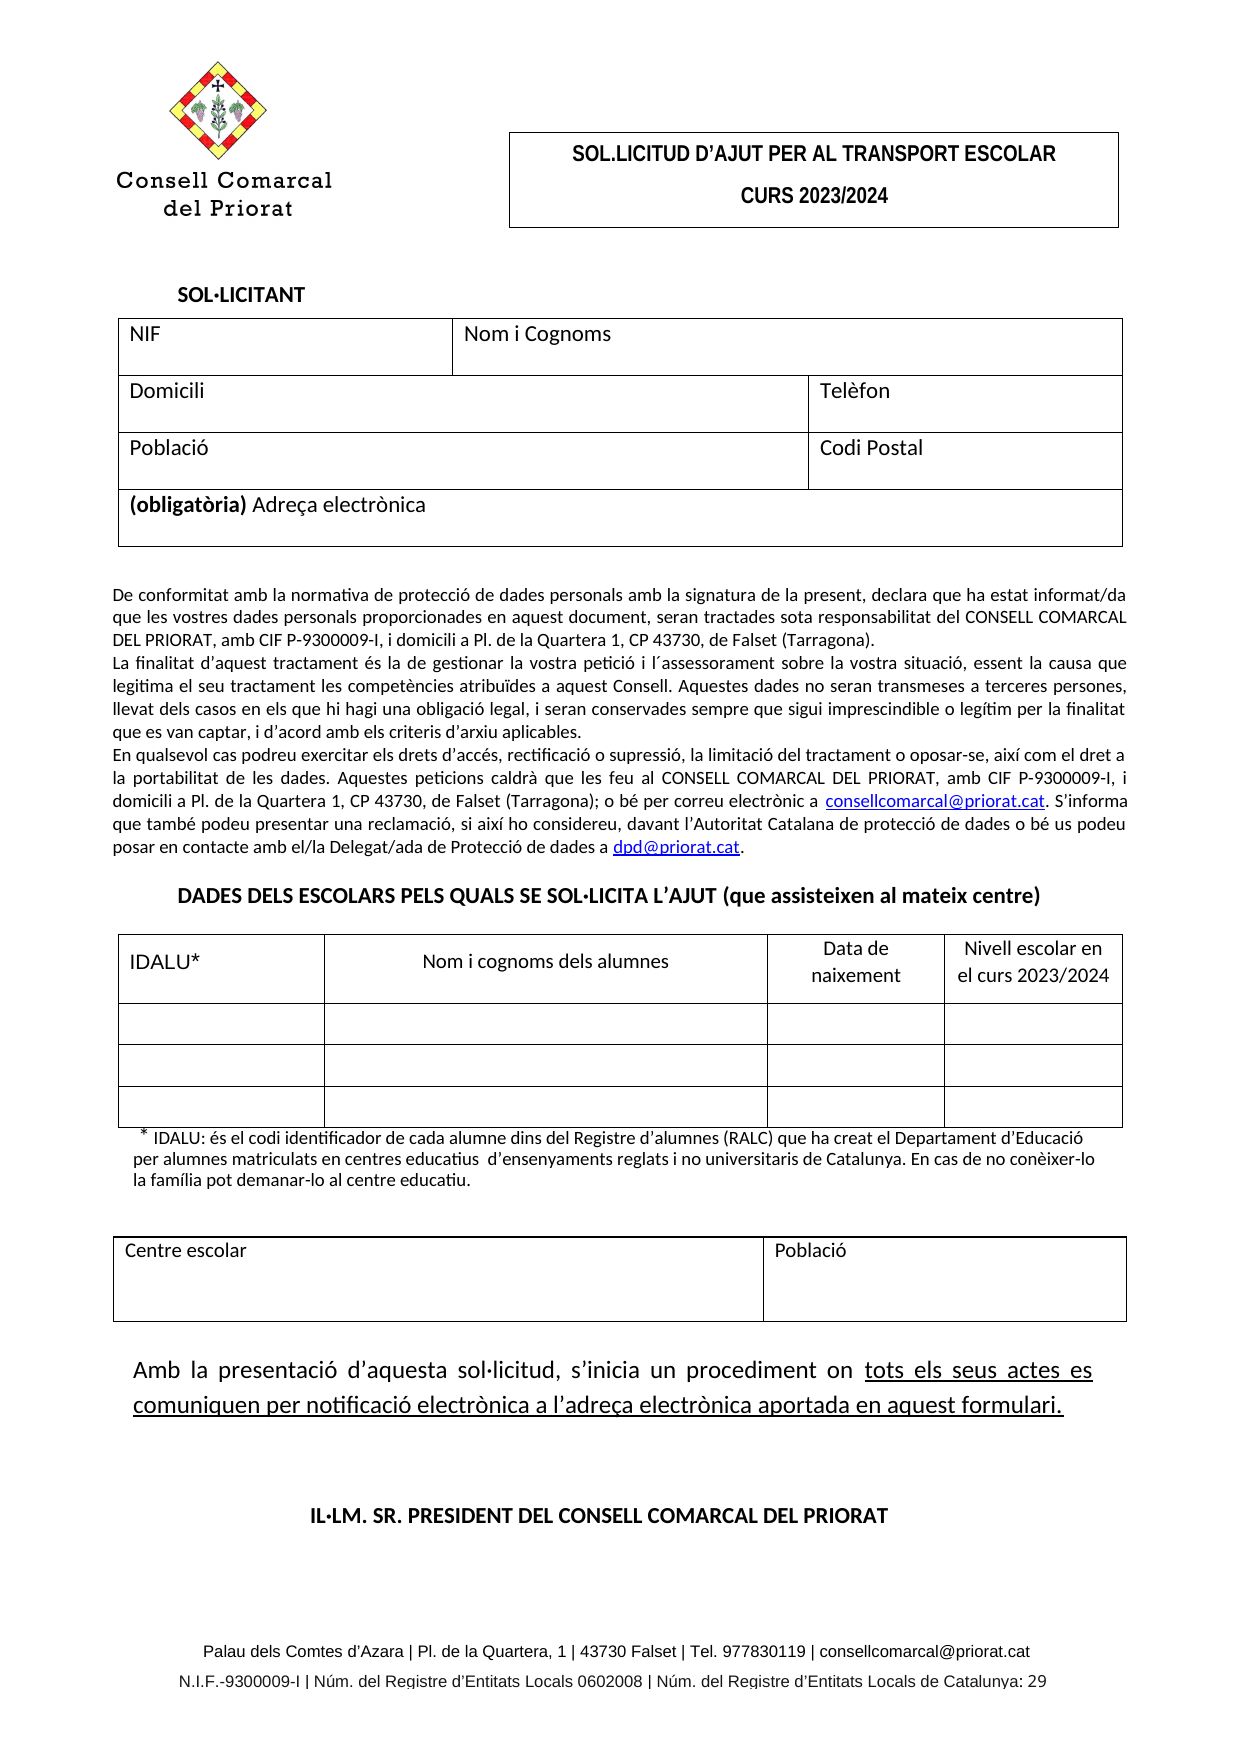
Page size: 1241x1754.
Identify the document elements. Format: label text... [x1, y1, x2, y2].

text * IDALU: és el codi identificador de cada alumne dins del Registre d’alumnes (RALC) que ha creat el Departament d’Educació per alumnes matriculats en centres educatius d’ensenyaments reglats i no universitaris de Catalunya. En cas de no conèixer-lo la família pot demanar-lo al centre educatiu. [133, 1128, 1107, 1191]
table_cell Telèfon [809, 376, 1122, 432]
text Amb la presentació d’aquesta sol·licitud, s’inicia un procediment on tots els seus actes es comuniquen per notificació electrònica a l’adreça electrònica aportada en aquest formulari. [133, 1354, 1093, 1420]
table_cell Població [119, 433, 808, 489]
table_cell [945, 1087, 1122, 1127]
list La finalitat d’aquest tractament és la de gestionar la vostra petició i l´assessorament sobre la vostra situació, essent la causa que legitima el seu tractament les competències atribuïdes a aquest Consell. Aquestes dades no seran transmeses a terceres persones, llevat dels casos en els que hi hagi una obligació legal, i seran conservades sempre que sigui imprescindible o legítim per la finalitat que es van captar, i d’acord amb els criteris d’arxiu aplicables. [112, 652, 1128, 743]
table_cell [325, 1045, 767, 1086]
table_header IDALU* [119, 935, 324, 1003]
table_cell [768, 1087, 944, 1127]
table_cell [768, 1045, 944, 1086]
table_header Data de naixement [768, 935, 944, 1003]
table_cell [119, 1004, 324, 1044]
text IL·LM. SR. PRESIDENT DEL CONSELL COMARCAL DEL PRIORAT [177, 1501, 1021, 1529]
table_cell [325, 1004, 767, 1044]
table_cell Domicili [119, 376, 808, 432]
table_header NIF [119, 319, 452, 375]
table_cell Codi Postal [809, 433, 1122, 489]
table_cell (obligatòria) Adreça electrònica [119, 490, 1122, 546]
table_cell [119, 1045, 324, 1086]
table_header Nom i Cognoms [453, 319, 1122, 375]
text SOL·LICITANT [177, 281, 1063, 309]
table_header Població [764, 1238, 1126, 1321]
table_cell [325, 1087, 767, 1127]
picture [102, 59, 346, 227]
table_cell [945, 1045, 1122, 1086]
table_cell [768, 1004, 944, 1044]
table_cell [119, 1087, 324, 1127]
list De conformitat amb la normativa de protecció de dades personals amb la signatura de la present, declara que ha estat informat/da que les vostres dades personals proporcionades en aquest document, seran tractades sota responsabilitat del CONSELL COMARCAL DEL PRIORAT, amb CIF P-9300009-I, i domicili a Pl. de la Quartera 1, CP 43730, de Falset (Tarragona). [112, 583, 1128, 652]
table_cell [945, 1004, 1122, 1044]
list DADES DELS ESCOLARS PELS QUALS SE SOL·LICITA L’AJUT (que assisteixen al mateix centre) [177, 881, 1128, 909]
table_header Nivell escolar en el curs 2023/2024 [945, 935, 1122, 1003]
list En qualsevol cas podreu exercitar els drets d’accés, rectificació o supressió, la limitació del tractament o oposar-se, així com el dret a la portabilitat de les dades. Aquestes peticions caldrà que les feu al CONSELL COMARCAL DEL PRIORAT, amb CIF P-9300009-I, i domicili a Pl. de la Quartera 1, CP 43730, de Falset (Tarragona); o bé per correu electrònic a consellcomarcal@priorat.cat. S’informa que també podeu presentar una reclamació, si així ho considereu, davant l’Autoritat Catalana de protecció de dades o bé us podeu posar en contacte amb el/la Delegat/ada de Protecció de dades a dpd@priorat.cat. [112, 743, 1128, 858]
table_header Nom i cognoms dels alumnes [325, 935, 767, 1003]
table_header Centre escolar [114, 1238, 763, 1321]
